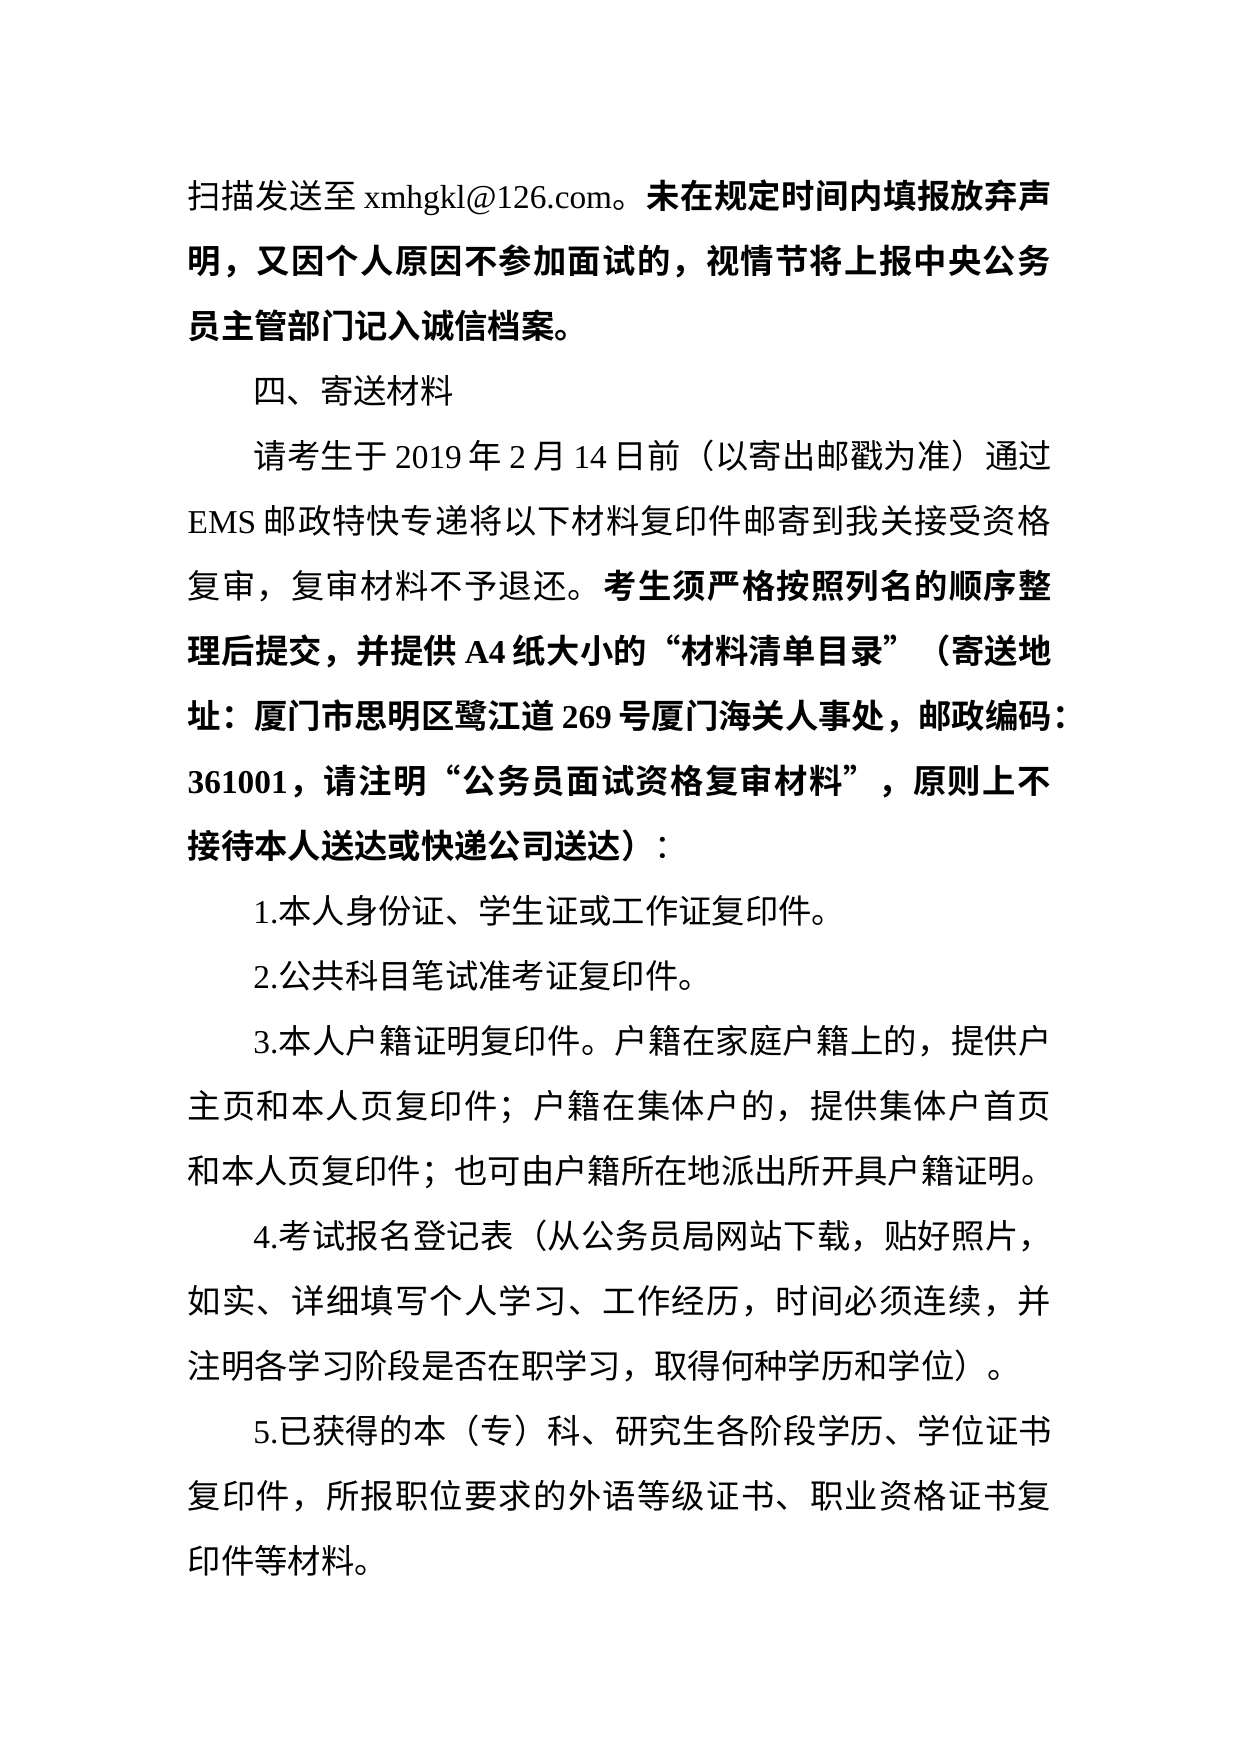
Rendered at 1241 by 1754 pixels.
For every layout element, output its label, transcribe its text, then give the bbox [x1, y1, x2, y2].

text 请考生于2019年2月14日前（以寄出邮戳为准）通过EMS邮政特快专递将以下材料复印件邮寄到我关接受资格复审，复审材料不予退还。考生须严格按照列名的顺序整理后提交，并提供A4纸大小的“材料清单目录”（寄送地址：厦门市思明区鹭江道269号厦门海关人事处，邮政编码：361001，请注明“公务员面试资格复审材料”，原则上不接待本人送达或快递公司送达）： [187, 422, 1053, 877]
text 5.已获得的本（专）科、研究生各阶段学历、学位证书复印件，所报职位要求的外语等级证书、职业资格证书复印件等材料。 [187, 1397, 1053, 1592]
text 2.公共科目笔试准考证复印件。 [187, 942, 1053, 1007]
text 1.本人身份证、学生证或工作证复印件。 [187, 877, 1053, 942]
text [187, 162, 1053, 357]
text 4.考试报名登记表（从公务员局网站下载，贴好照片，如实、详细填写个人学习、工作经历，时间必须连续，并注明各学习阶段是否在职学习，取得何种学历和学位）。 [187, 1202, 1053, 1397]
text 四、寄送材料 [187, 357, 1053, 422]
text 3.本人户籍证明复印件。户籍在家庭户籍上的，提供户主页和本人页复印件；户籍在集体户的，提供集体户首页和本人页复印件；也可由户籍所在地派出所开具户籍证明。 [187, 1007, 1053, 1202]
